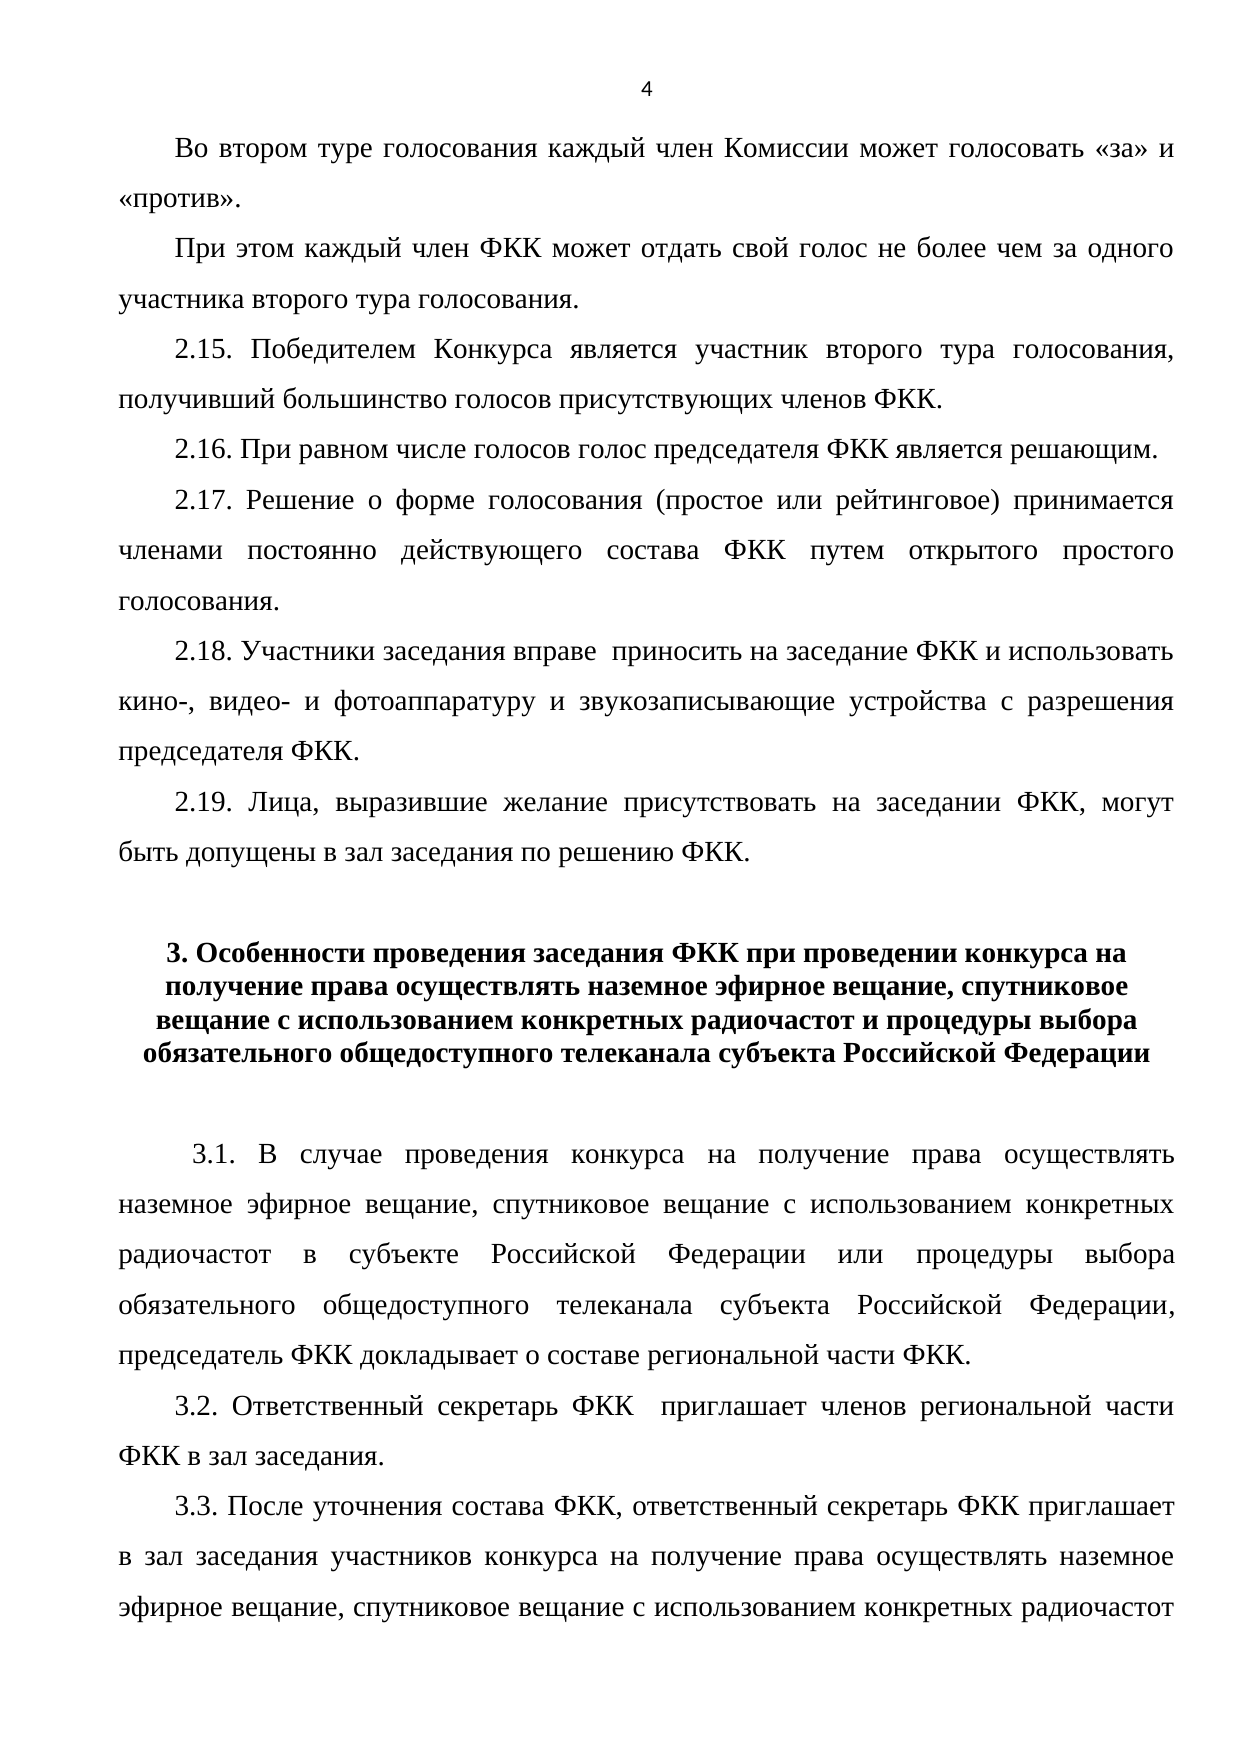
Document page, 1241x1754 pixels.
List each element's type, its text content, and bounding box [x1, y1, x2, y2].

text 3. Особенности проведения заседания ФКК при проведении конкурса на получение права осуществлять наземное эфирное вещание, спутниковое вещание с использованием конкретных радиочастот и процедуры выбора обязательного общедоступного телеканала субъекта Российской Федерации [118, 935, 1175, 1069]
text 2.17. Решение о форме голосования (простое или рейтинговое) принимается членами постоянно действующего состава ФКК путем открытого простого голосования. [118, 482, 1175, 616]
text 2.19. Лица, выразившие желание присутствовать на заседании ФКК, могут быть допущены в зал заседания по решению ФКК. [118, 784, 1175, 868]
text 3.2. Ответственный секретарь ФКК приглашает членов региональной части ФКК в зал заседания. [118, 1388, 1175, 1471]
text 2.18. Участники заседания вправе приносить на заседание ФКК и использовать кино-, видео- и фотоаппаратуру и звукозаписывающие устройства с разрешения председателя ФКК. [118, 633, 1175, 767]
text 3.1. В случае проведения конкурса на получение права осуществлять наземное эфирное вещание, спутниковое вещание с использованием конкретных радиочастот в субъекте Российской Федерации или процедуры выбора обязательного общедоступного телеканала субъекта Российской Федерации, председатель ФКК докладывает о составе региональной части ФКК. [118, 1136, 1175, 1371]
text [118, 1488, 1175, 1622]
text При этом каждый член ФКК может отдать свой голос не более чем за одного участника второго тура голосования. [118, 230, 1175, 314]
text 2.16. При равном числе голосов голос председателя ФКК является решающим. [118, 432, 1175, 465]
text Во втором туре голосования каждый член Комиссии может голосовать «за» и «против». [118, 130, 1175, 214]
text 2.15. Победителем Конкурса является участник второго тура голосования, получивший большинство голосов присутствующих членов ФКК. [118, 331, 1175, 415]
